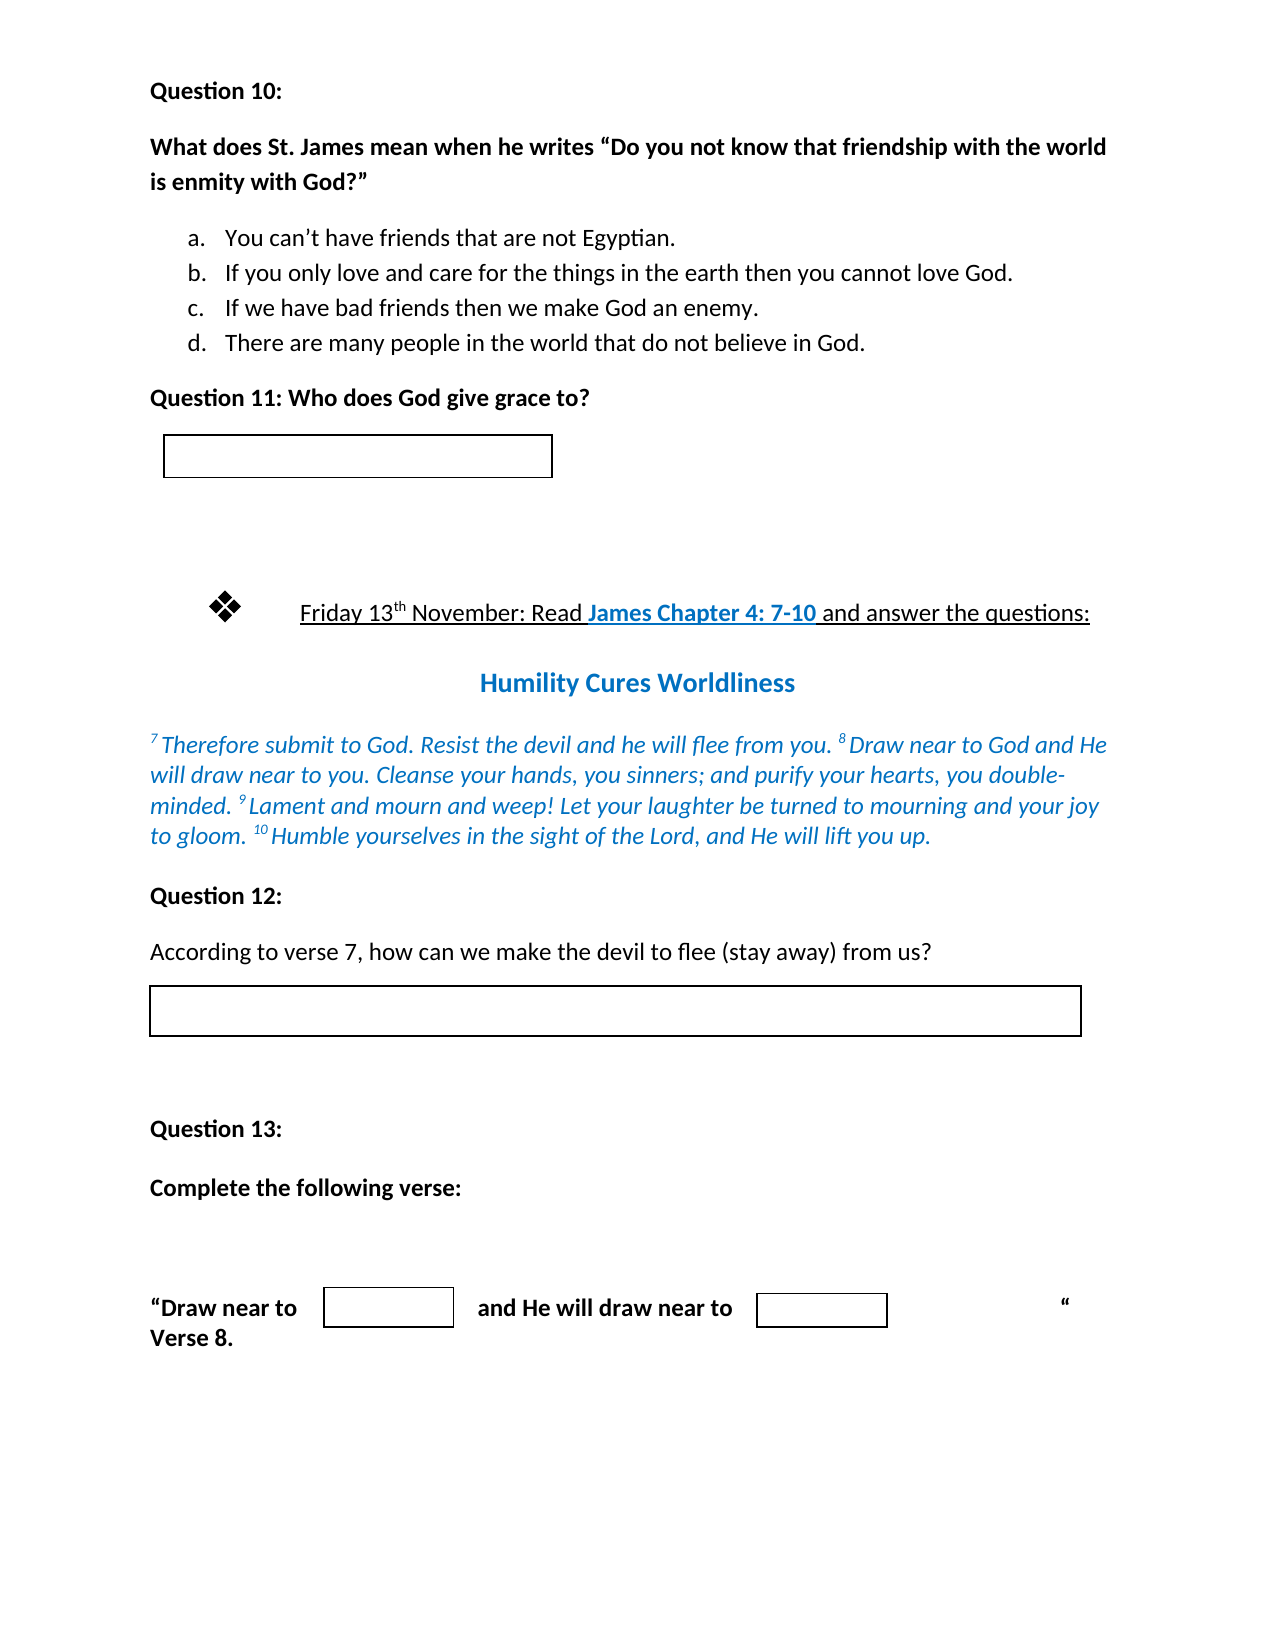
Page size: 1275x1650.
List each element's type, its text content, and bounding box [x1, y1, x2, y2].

list There are many people in the world that do not believe in God. [187, 327, 1125, 357]
text Complete the following verse: [150, 1172, 1125, 1203]
list You can’t have friends that are not Egyptian. [187, 222, 1125, 252]
subtitle Humility Cures Worldliness [150, 665, 1125, 699]
text Question 10: [150, 75, 1125, 106]
text What does St. James mean when he writes “Do you not know that friendship with the world is enmity with God?” [150, 131, 1125, 196]
text Question 12: [150, 880, 1125, 911]
text “Draw near to and He will draw near to “ Verse 8. [150, 1292, 1125, 1353]
list Friday 13th November: Read James Chapter 4: 7-10 and answer the questions: [206, 592, 1125, 630]
text 7 Therefore submit to God. Resist the devil and he will flee from you. 8 Draw near to God and He will draw near to you. Cleanse your hands, you sinners; and purify your hearts, you double-minded. 9 Lament and mourn and weep! Let your laughter be turned to mourning and your joy to gloom. 10 Humble yourselves in the sight of the Lord, and He will lift you up. [150, 729, 1125, 851]
list If we have bad friends then we make God an enemy. [187, 292, 1125, 322]
list If you only love and care for the things in the earth then you cannot love God. [187, 257, 1125, 287]
text According to verse 7, how can we make the devil to flee (stay away) from us? [150, 936, 1125, 966]
text Question 13: [150, 1113, 1125, 1143]
text Question 11: Who does God give grace to? [150, 382, 1125, 413]
